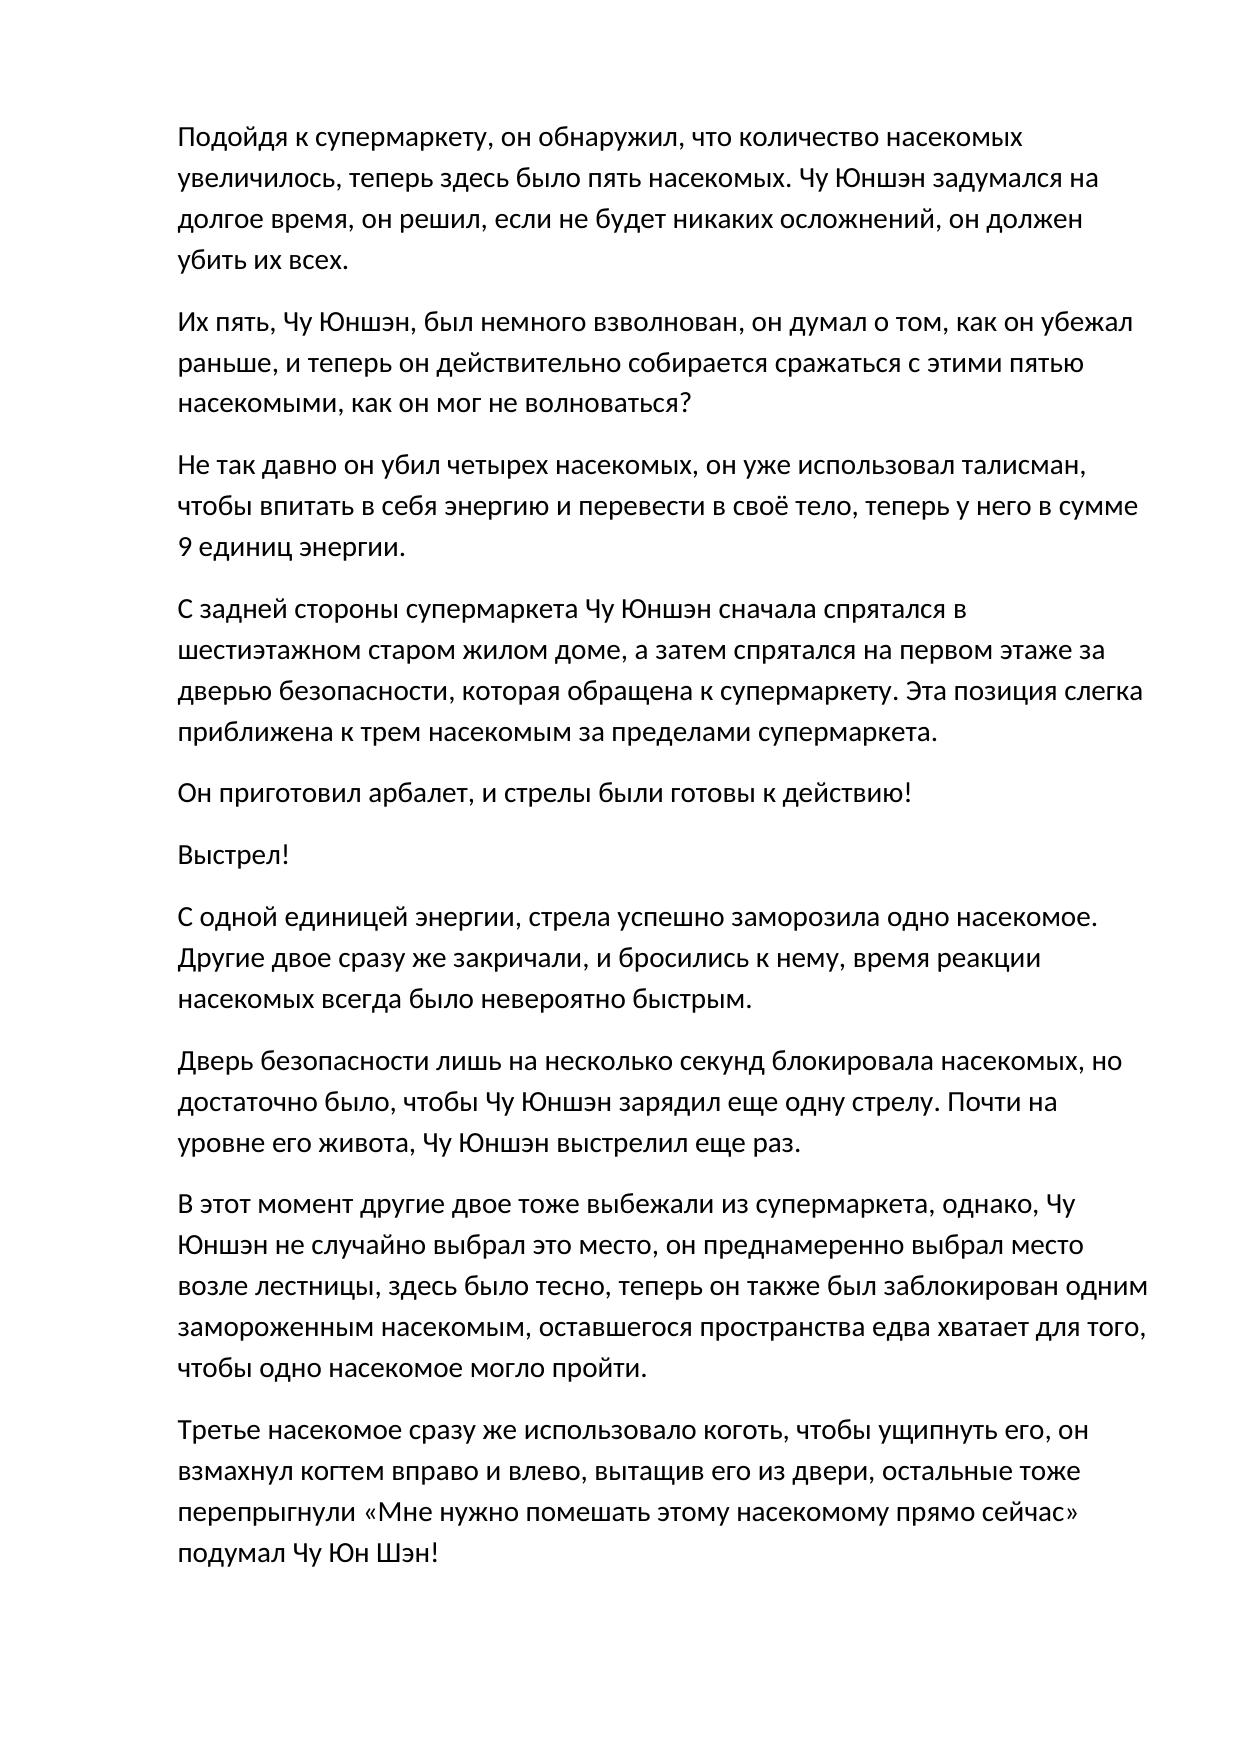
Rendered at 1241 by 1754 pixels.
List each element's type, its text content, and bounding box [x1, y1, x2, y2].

text Он приготовил арбалет, и стрелы были готовы к действию! [177, 774, 1152, 810]
text С одной единицей энергии, стрела успешно заморозила одно насекомое. Другие двое сразу же закричали, и бросились к нему, время реакции насекомых всегда было невероятно быстрым. [177, 898, 1152, 1016]
text Подойдя к супермаркету, он обнаружил, что количество насекомых увеличилось, теперь здесь было пять насекомых. Чу Юншэн задумался на долгое время, он решил, если не будет никаких осложнений, он должен убить их всех. [177, 118, 1152, 277]
text С задней стороны супермаркета Чу Юншэн сначала спрятался в шестиэтажном старом жилом доме, а затем спрятался на первом этаже за дверью безопасности, которая обращена к супермаркету. Эта позиция слегка приближена к трем насекомым за пределами супермаркета. [177, 590, 1152, 748]
text Их пять, Чу Юншэн, был немного взволнован, он думал о том, как он убежал раньше, и теперь он действительно собирается сражаться с этими пятью насекомыми, как он мог не волноваться? [177, 303, 1152, 420]
text В этот момент другие двое тоже выбежали из супермаркета, однако, Чу Юншэн не случайно выбрал это место, он преднамеренно выбрал место возле лестницы, здесь было тесно, теперь он также был заблокирован одним замороженным насекомым, оставшегося пространства едва хватает для того, чтобы одно насекомое могло пройти. [177, 1185, 1152, 1385]
text Дверь безопасности лишь на несколько секунд блокировала насекомых, но достаточно было, чтобы Чу Юншэн зарядил еще одну стрелу. Почти на уровне его живота, Чу Юншэн выстрелил еще раз. [177, 1042, 1152, 1159]
text Третье насекомое сразу же использовало коготь, чтобы ущипнуть его, он взмахнул когтем вправо и влево, вытащив его из двери, остальные тоже перепрыгнули «Мне нужно помешать этому насекомому прямо сейчас» подумал Чу Юн Шэн! [177, 1411, 1152, 1569]
text Выстрел! [177, 836, 1152, 872]
text Не так давно он убил четырех насекомых, он уже использовал талисман, чтобы впитать в себя энергию и перевести в своё тело, теперь у него в сумме 9 единиц энергии. [177, 446, 1152, 564]
